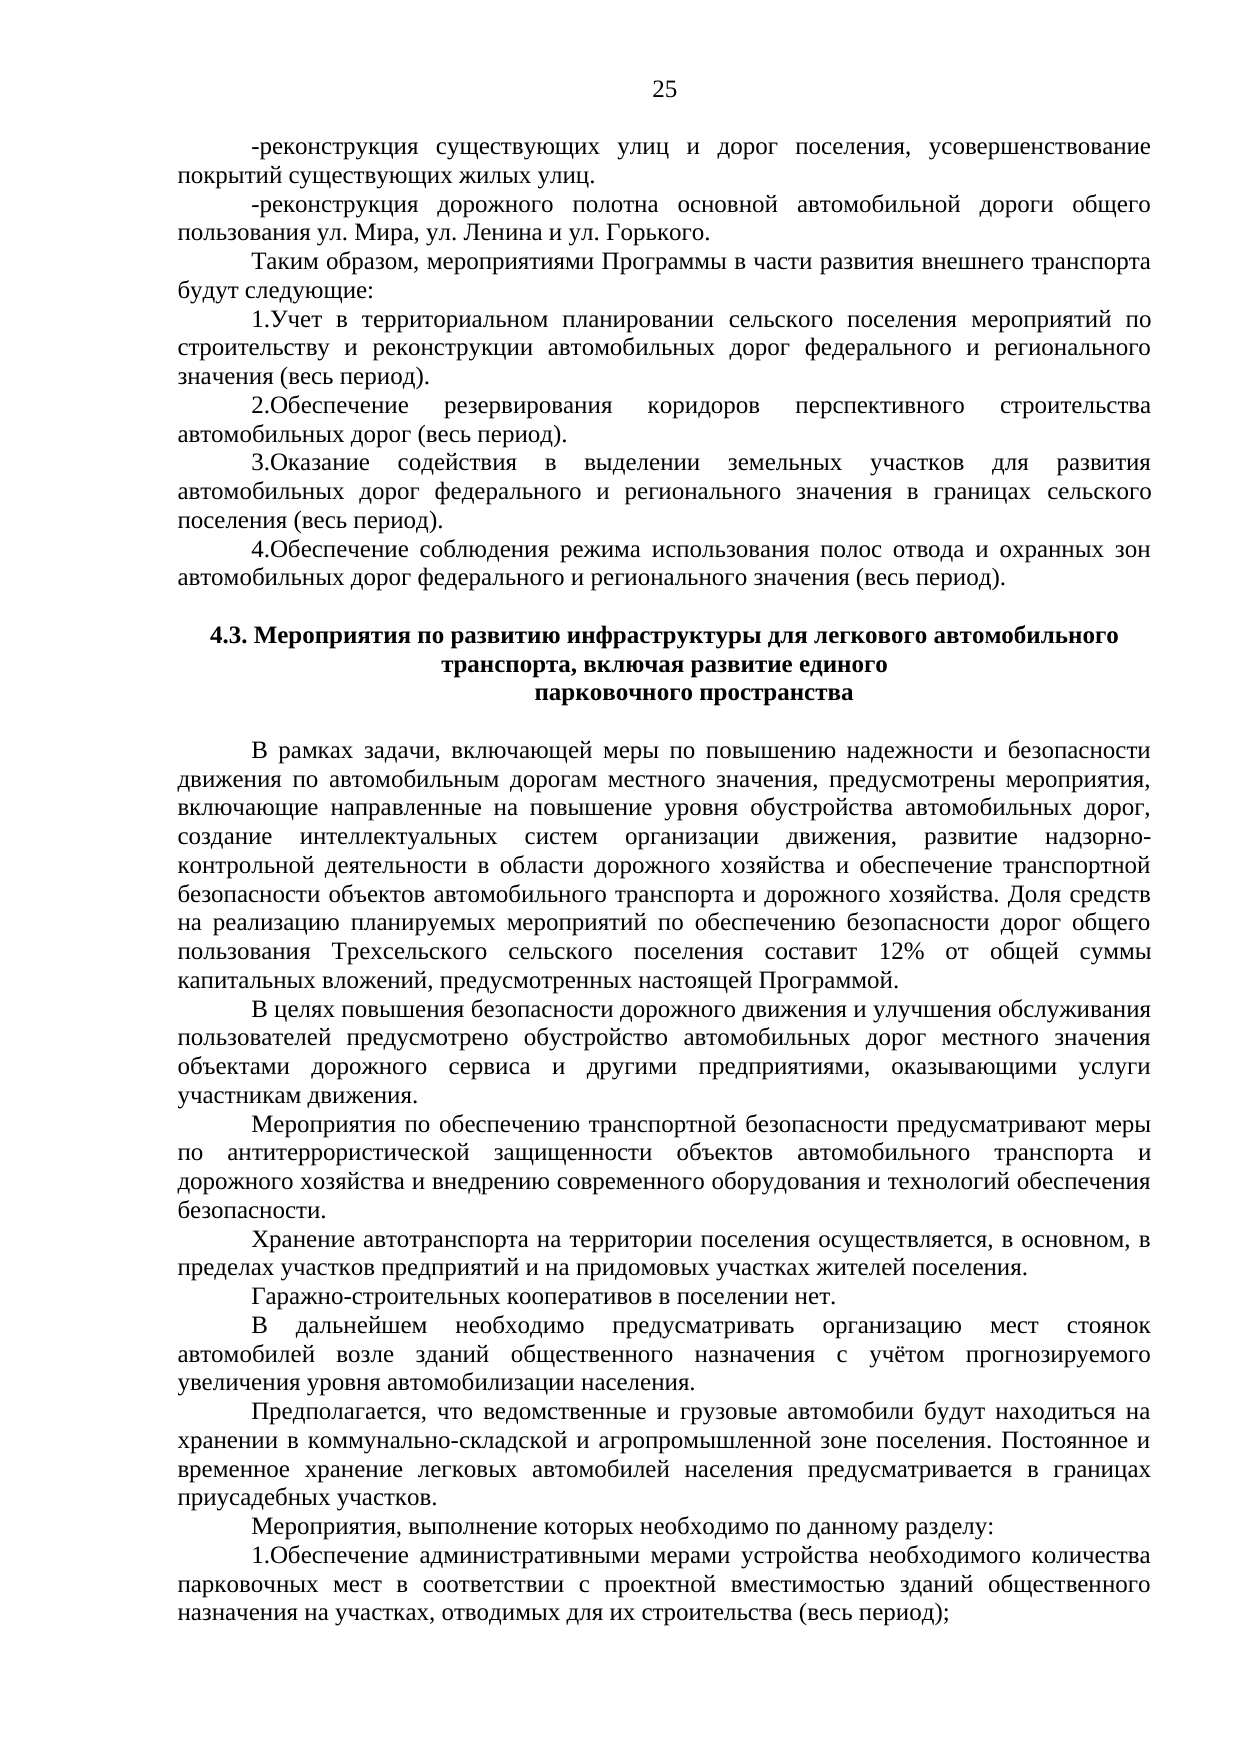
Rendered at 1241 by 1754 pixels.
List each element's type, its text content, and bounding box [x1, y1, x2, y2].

text Хранение автотранспорта на территории поселения осуществляется, в основном, в пределах участков предприятий и на придомовых участках жителей поселения. [177, 1224, 1152, 1281]
text 1.Обеспечение административными мерами устройства необходимого количества парковочных мест в соответствии с проектной вместимостью зданий общественного назначения на участках, отводимых для их строительства (весь период); [177, 1540, 1152, 1626]
text Мероприятия по обеспечению транспортной безопасности предусматривают меры по антитеррористической защищенности объектов автомобильного транспорта и дорожного хозяйства и внедрению современного оборудования и технологий обеспечения безопасности. [177, 1109, 1152, 1224]
text 4.Обеспечение соблюдения режима использования полос отвода и охранных зон автомобильных дорог федерального и регионального значения (весь период). [177, 534, 1152, 591]
text 4.3. Мероприятия по развитию инфраструктуры для легкового автомобильного транспорта, включая развитие единого [177, 620, 1152, 677]
text -реконструкция дорожного полотна основной автомобильной дороги общего пользования ул. Мира, ул. Ленина и ул. Горького. [177, 189, 1152, 246]
text 2.Обеспечение резервирования коридоров перспективного строительства автомобильных дорог (весь период). [177, 390, 1152, 447]
text Предполагается, что ведомственные и грузовые автомобили будут находиться на хранении в коммунально-складской и агропромышленной зоне поселения. Постоянное и временное хранение легковых автомобилей населения предусматривается в границах приусадебных участков. [177, 1396, 1152, 1511]
text 3.Оказание содействия в выделении земельных участков для развития автомобильных дорог федерального и регионального значения в границах сельского поселения (весь период). [177, 447, 1152, 534]
text В целях повышения безопасности дорожного движения и улучшения обслуживания пользователей предусмотрено обустройство автомобильных дорог местного значения объектами дорожного сервиса и другими предприятиями, оказывающими услуги участникам движения. [177, 994, 1152, 1109]
text 1.Учет в территориальном планировании сельского поселения мероприятий по строительству и реконструкции автомобильных дорог федерального и регионального значения (весь период). [177, 304, 1152, 390]
text В рамках задачи, включающей меры по повышению надежности и безопасности движения по автомобильным дорогам местного значения, предусмотрены мероприятия, включающие направленные на повышение уровня обустройства автомобильных дорог, создание интеллектуальных систем организации движения, развитие надзорно-контрольной деятельности в области дорожного хозяйства и обеспечение транспортной безопасности объектов автомобильного транспорта и дорожного хозяйства. Доля средств на реализацию планируемых мероприятий по обеспечению безопасности дорог общего пользования Трехсельского сельского поселения составит 12% от общей суммы капитальных вложений, предусмотренных настоящей Программой. [177, 735, 1152, 994]
text Гаражно-строительных кооперативов в поселении нет. [177, 1281, 1152, 1310]
text Таким образом, мероприятиями Программы в части развития внешнего транспорта будут следующие: [177, 246, 1152, 304]
text парковочного пространства [177, 677, 1152, 706]
text В дальнейшем необходимо предусматривать организацию мест стоянок автомобилей возле зданий общественного назначения с учётом прогнозируемого увеличения уровня автомобилизации населения. [177, 1310, 1152, 1396]
text -реконструкция существующих улиц и дорог поселения, усовершенствование покрытий существующих жилых улиц. [177, 131, 1152, 189]
text Мероприятия, выполнение которых необходимо по данному разделу: [177, 1511, 1152, 1540]
